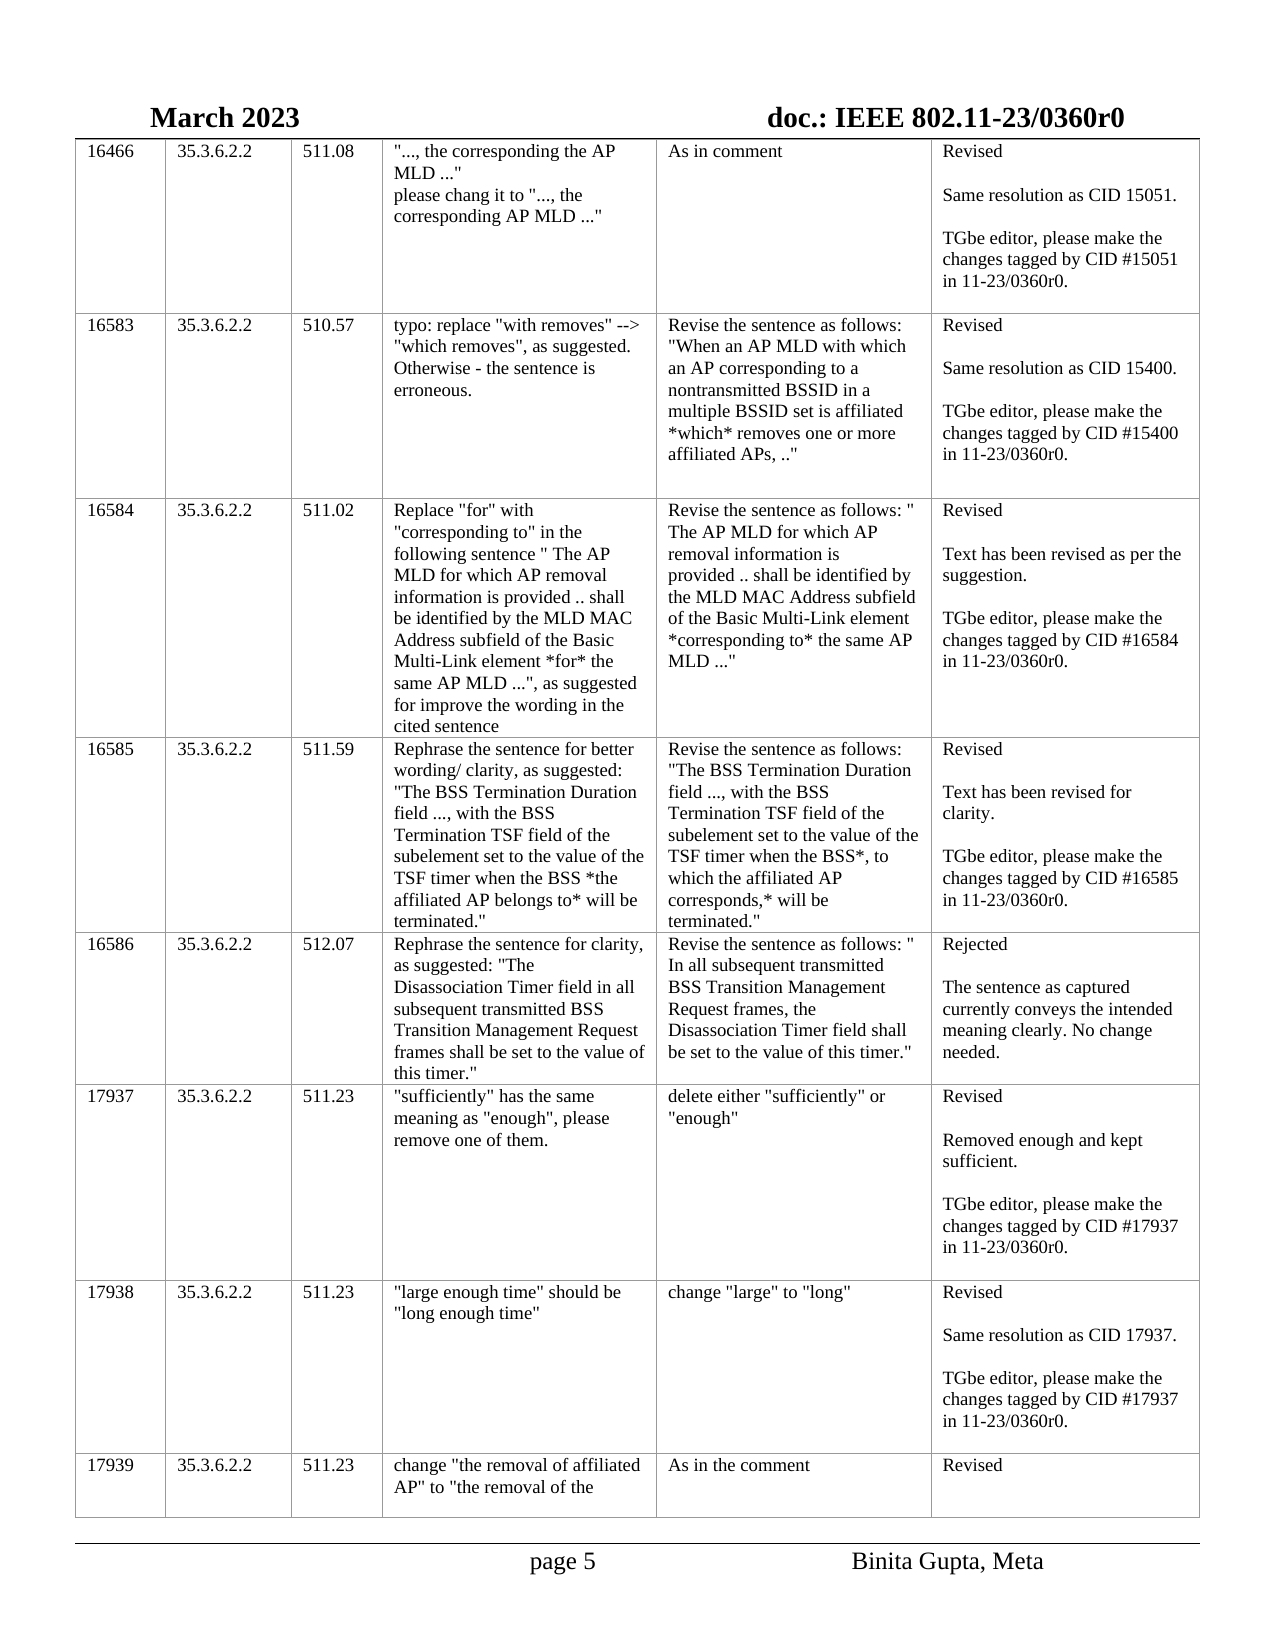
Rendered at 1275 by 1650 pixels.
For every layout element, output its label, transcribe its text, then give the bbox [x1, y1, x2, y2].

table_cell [932, 1454, 1199, 1517]
table_cell "..., the corresponding the AP MLD ..." please chang it to "..., the corresponding AP MLD ..." [383, 140, 656, 313]
table_cell 35.3.6.2.2 [166, 499, 291, 737]
table_cell typo: replace "with removes" --> "which removes", as suggested. Otherwise - the sentence is erroneous. [383, 314, 656, 498]
table_cell Revised Text has been revised for clarity. TGbe editor, please make the changes tagged by CID #16585 in 11-23/0360r0. [932, 738, 1199, 932]
table_cell 35.3.6.2.2 [166, 1085, 291, 1279]
table_cell 35.3.6.2.2 [166, 738, 291, 932]
table_cell 510.57 [292, 314, 382, 498]
table_cell Revise the sentence as follows: " The AP MLD for which AP removal information is provided .. shall be identified by the MLD MAC Address subfield of the Basic Multi-Link element *corresponding to* the same AP MLD ..." [657, 499, 931, 737]
table_cell Revised Text has been revised as per the suggestion. TGbe editor, please make the changes tagged by CID #16584 in 11-23/0360r0. [932, 499, 1199, 737]
table_cell change "large" to "long" [657, 1281, 931, 1453]
table_cell 511.08 [292, 140, 382, 313]
table_cell 16584 [76, 499, 165, 737]
table_cell 511.23 [292, 1085, 382, 1279]
table_cell 16583 [76, 314, 165, 498]
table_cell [383, 1454, 656, 1517]
table_cell 35.3.6.2.2 [166, 1454, 291, 1517]
table_cell Revise the sentence as follows: " In all subsequent transmitted BSS Transition Management Request frames, the Disassociation Timer field shall be set to the value of this timer." [657, 933, 931, 1084]
table_cell 511.02 [292, 499, 382, 737]
table_cell Replace "for" with "corresponding to" in the following sentence " The AP MLD for which AP removal information is provided .. shall be identified by the MLD MAC Address subfield of the Basic Multi-Link element *for* the same AP MLD ...", as suggested for improve the wording in the cited sentence [383, 499, 656, 737]
table_cell "large enough time" should be "long enough time" [383, 1281, 656, 1453]
table_cell 511.23 [292, 1281, 382, 1453]
table_cell Revise the sentence as follows: "The BSS Termination Duration field ..., with the BSS Termination TSF field of the subelement set to the value of the TSF timer when the BSS*, to which the affiliated AP corresponds,* will be terminated." [657, 738, 931, 932]
table_cell Revised Same resolution as CID 15051. TGbe editor, please make the changes tagged by CID #15051 in 11-23/0360r0. [932, 140, 1199, 313]
table_cell Revised Same resolution as CID 15400. TGbe editor, please make the changes tagged by CID #15400 in 11-23/0360r0. [932, 314, 1199, 498]
table_cell 511.59 [292, 738, 382, 932]
table_cell 35.3.6.2.2 [166, 140, 291, 313]
table_cell Rephrase the sentence for better wording/ clarity, as suggested: "The BSS Termination Duration field ..., with the BSS Termination TSF field of the subelement set to the value of the TSF timer when the BSS *the affiliated AP belongs to* will be terminated." [383, 738, 656, 932]
table_cell 35.3.6.2.2 [166, 1281, 291, 1453]
table_cell Rejected The sentence as captured currently conveys the intended meaning clearly. No change needed. [932, 933, 1199, 1084]
table_cell 17939 [76, 1454, 165, 1517]
table_cell 511.23 [292, 1454, 382, 1517]
table_cell Revised Same resolution as CID 17937. TGbe editor, please make the changes tagged by CID #17937 in 11-23/0360r0. [932, 1281, 1199, 1453]
table_cell delete either "sufficiently" or "enough" [657, 1085, 931, 1279]
table_cell Rephrase the sentence for clarity, as suggested: "The Disassociation Timer field in all subsequent transmitted BSS Transition Management Request frames shall be set to the value of this timer." [383, 933, 656, 1084]
table_cell Revise the sentence as follows: "When an AP MLD with which an AP corresponding to a nontransmitted BSSID in a multiple BSSID set is affiliated *which* removes one or more affiliated APs, .." [657, 314, 931, 498]
table_cell "sufficiently" has the same meaning as "enough", please remove one of them. [383, 1085, 656, 1279]
table_cell 16586 [76, 933, 165, 1084]
table_cell 35.3.6.2.2 [166, 933, 291, 1084]
table_cell Revised Removed enough and kept sufficient. TGbe editor, please make the changes tagged by CID #17937 in 11-23/0360r0. [932, 1085, 1199, 1279]
table_cell 17938 [76, 1281, 165, 1453]
table_cell As in the comment [657, 1454, 931, 1517]
table_cell As in comment [657, 140, 931, 313]
table_cell 512.07 [292, 933, 382, 1084]
table_cell 17937 [76, 1085, 165, 1279]
table_cell 16585 [76, 738, 165, 932]
table_cell 16466 [76, 140, 165, 313]
table_cell 35.3.6.2.2 [166, 314, 291, 498]
